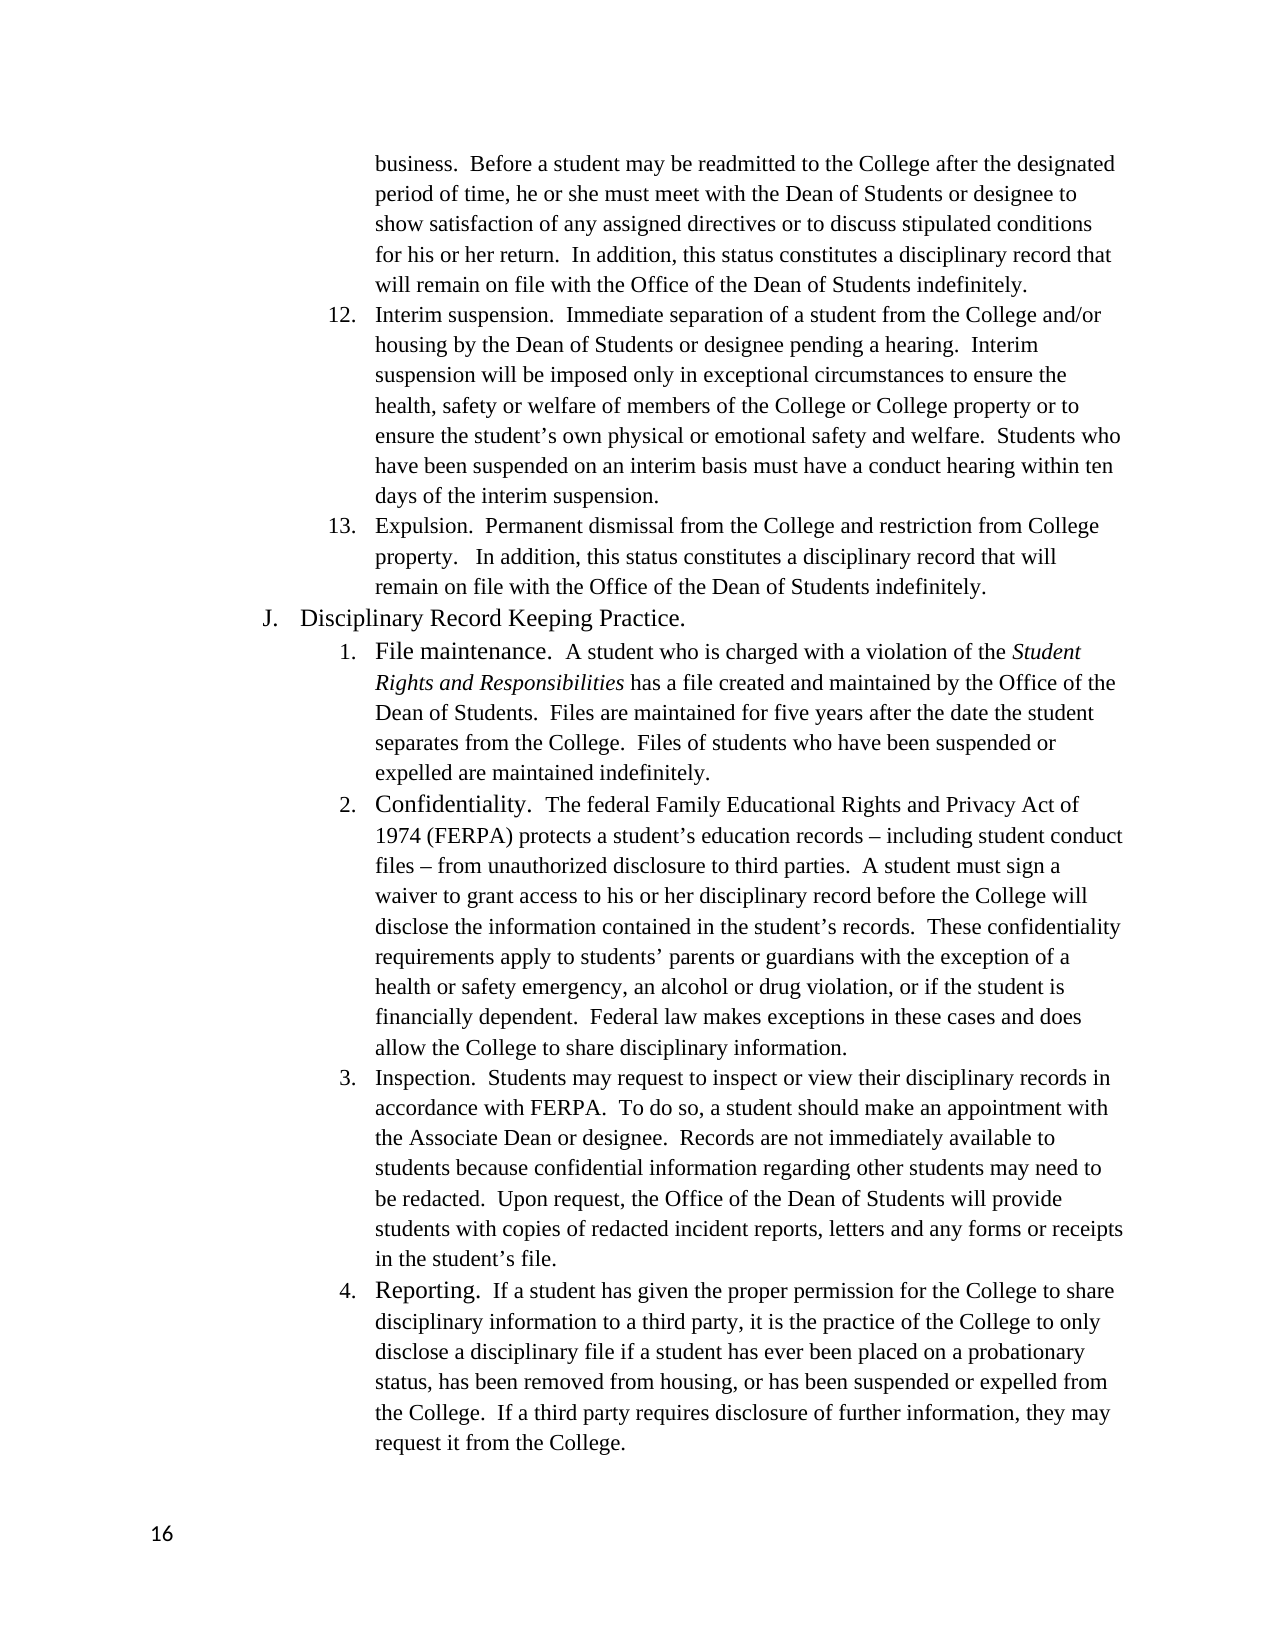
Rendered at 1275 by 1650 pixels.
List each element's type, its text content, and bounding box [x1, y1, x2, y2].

list Expulsion. Permanent dismissal from the College and restriction from College property. In addition, this status constitutes a disciplinary record that will remain on file with the Office of the Dean of Students indefinitely. [356, 512, 1125, 599]
list File maintenance. A student who is charged with a violation of the Student Rights and Responsibilities has a file created and maintained by the Office of the Dean of Students. Files are maintained for five years after the date the student separates from the College. Files of students who have been suspended or expelled are maintained indefinitely. [356, 636, 1125, 786]
list Disciplinary Record Keeping Practice. [262, 603, 1125, 632]
list Confidentiality. The federal Family Educational Rights and Privacy Act of 1974 (FERPA) protects a student’s education records – including student conduct files – from unauthorized disclosure to third parties. A student must sign a waiver to grant access to his or her disciplinary record before the College will disclose the information contained in the student’s records. These confidentiality requirements apply to students’ parents or guardians with the exception of a health or safety emergency, an alcohol or drug violation, or if the student is financially dependent. Federal law makes exceptions in these cases and does allow the College to share disciplinary information. [356, 789, 1125, 1060]
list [356, 150, 1125, 297]
list Reporting. If a student has given the proper permission for the College to share disciplinary information to a third party, it is the practice of the College to only disclose a disciplinary file if a student has ever been placed on a probationary status, has been removed from housing, or has been suspended or expelled from the College. If a third party requires disclosure of further information, they may request it from the College. [356, 1275, 1125, 1455]
list Inspection. Students may request to inspect or view their disciplinary records in accordance with FERPA. To do so, a student should make an appointment with the Associate Dean or designee. Records are not immediately available to students because confidential information regarding other students may need to be redacted. Upon request, the Office of the Dean of Students will provide students with copies of redacted incident reports, letters and any forms or receipts in the student’s file. [356, 1064, 1125, 1271]
list Interim suspension. Immediate separation of a student from the College and/or housing by the Dean of Students or designee pending a hearing. Interim suspension will be imposed only in exceptional circumstances to ensure the health, safety or welfare of members of the College or College property or to ensure the student’s own physical or emotional safety and welfare. Students who have been suspended on an interim basis must have a conduct hearing within ten days of the interim suspension. [356, 301, 1125, 509]
